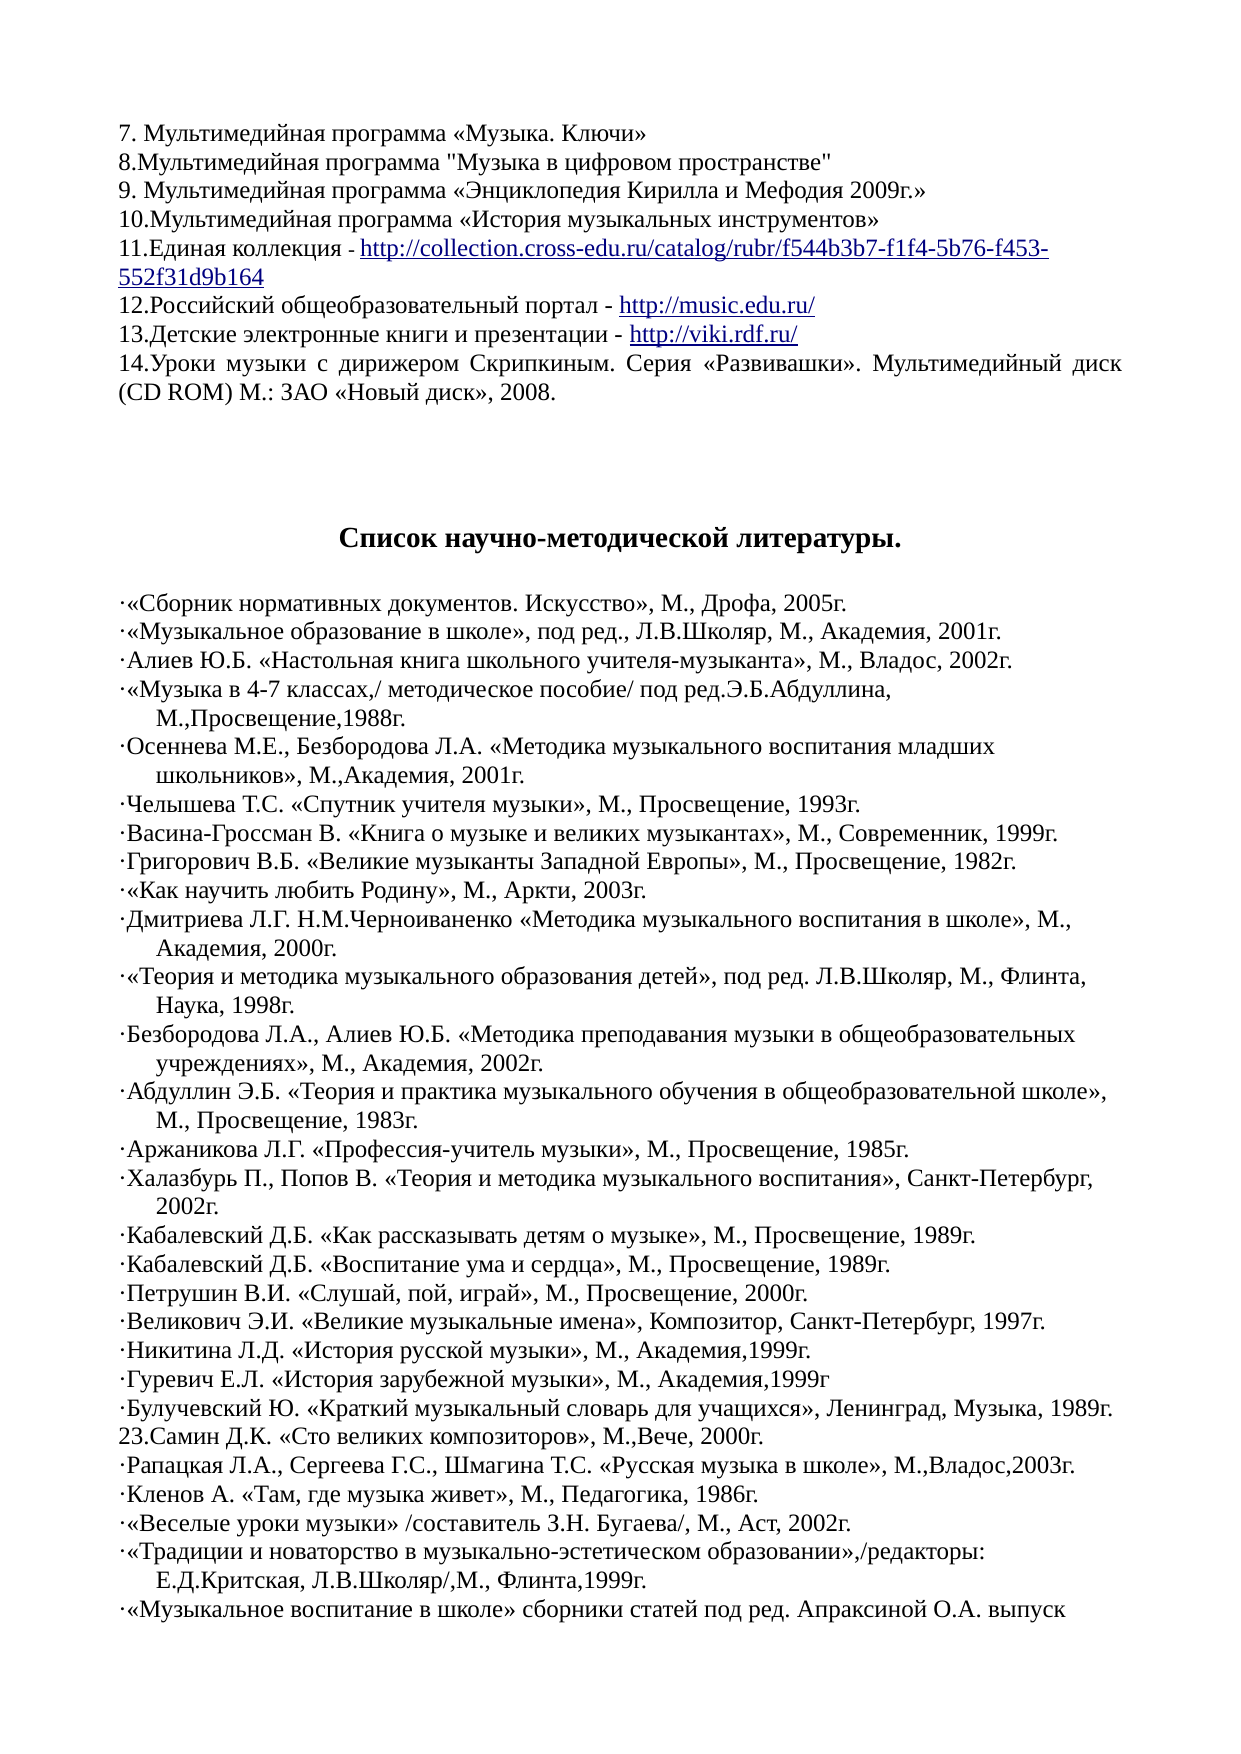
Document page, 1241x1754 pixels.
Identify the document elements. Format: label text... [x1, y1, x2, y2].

text 11.Единая коллекция - http://collection.cross-edu.ru/catalog/rubr/f544b3b7-f1f4-5b76-f453-552f31d9b164 [118, 233, 1122, 291]
list Григорович В.Б. «Великие музыканты Западной Европы», М., Просвещение, 1982г. [118, 846, 1122, 875]
list Петрушин В.И. «Слушай, пой, играй», М., Просвещение, 2000г. [118, 1278, 1122, 1306]
text 12.Российский общеобразовательный портал - http://music.edu.ru/ [118, 291, 1122, 319]
text 14.Уроки музыки с дирижером Скрипкиным. Серия «Развивашки». Мультимедийный диск (CD ROM) М.: ЗАО «Новый диск», 2008. [118, 348, 1122, 406]
list Булучевский Ю. «Краткий музыкальный словарь для учащихся», Ленинград, Музыка, 1989г. [118, 1393, 1122, 1421]
list Безбородова Л.А., Алиев Ю.Б. «Методика преподавания музыки в общеобразовательных учреждениях», М., Академия, 2002г. [118, 1019, 1122, 1076]
list Челышева Т.С. «Спутник учителя музыки», М., Просвещение, 1993г. [118, 789, 1122, 818]
list «Как научить любить Родину», М., Аркти, 2003г. [118, 875, 1122, 904]
list Кленов А. «Там, где музыка живет», М., Педагогика, 1986г. [118, 1479, 1122, 1508]
text 23.Самин Д.К. «Сто великих композиторов», М.,Вече, 2000г. [118, 1421, 1122, 1450]
list Кабалевский Д.Б. «Как рассказывать детям о музыке», М., Просвещение, 1989г. [118, 1220, 1122, 1249]
list «Музыкальное образование в школе», под ред., Л.В.Школяр, М., Академия, 2001г. [118, 616, 1122, 645]
list Аржаникова Л.Г. «Профессия-учитель музыки», М., Просвещение, 1985г. [118, 1134, 1122, 1163]
text 13.Детские электронные книги и презентации - http://viki.rdf.ru/ [118, 319, 1122, 348]
list Халазбурь П., Попов В. «Теория и методика музыкального воспитания», Санкт-Петербург, 2002г. [118, 1163, 1122, 1220]
list Осеннева М.Е., Безбородова Л.А. «Методика музыкального воспитания младших школьников», М.,Академия, 2001г. [118, 731, 1122, 789]
list «Сборник нормативных документов. Искусство», М., Дрофа, 2005г. [118, 588, 1122, 616]
list Дмитриева Л.Г. Н.М.Черноиваненко «Методика музыкального воспитания в школе», М., Академия, 2000г. [118, 904, 1122, 961]
text 9. Мультимедийная программа «Энциклопедия Кирилла и Мефодия 2009г.» [118, 176, 1122, 204]
list «Традиции и новаторство в музыкально-эстетическом образовании»,/редакторы: Е.Д.Критская, Л.В.Школяр/,М., Флинта,1999г. [118, 1536, 1122, 1594]
text 10.Мультимедийная программа «История музыкальных инструментов» [118, 204, 1122, 233]
list «Музыка в 4-7 классах,/ методическое пособие/ под ред.Э.Б.Абдуллина, М.,Просвещение,1988г. [118, 674, 1122, 731]
list Рапацкая Л.А., Сергеева Г.С., Шмагина Т.С. «Русская музыка в школе», М.,Владос,2003г. [118, 1450, 1122, 1479]
text Список научно-методической литературы. [118, 521, 1122, 554]
list Абдуллин Э.Б. «Теория и практика музыкального обучения в общеобразовательной школе», М., Просвещение, 1983г. [118, 1076, 1122, 1134]
list Васина-Гроссман В. «Книга о музыке и великих музыкантах», М., Современник, 1999г. [118, 818, 1122, 846]
list «Теория и методика музыкального образования детей», под ред. Л.В.Школяр, М., Флинта, Наука, 1998г. [118, 961, 1122, 1019]
list Кабалевский Д.Б. «Воспитание ума и сердца», М., Просвещение, 1989г. [118, 1249, 1122, 1278]
list Никитина Л.Д. «История русской музыки», М., Академия,1999г. [118, 1335, 1122, 1364]
list «Веселые уроки музыки» /составитель З.Н. Бугаева/, М., Аст, 2002г. [118, 1508, 1122, 1536]
text 8.Мультимедийная программа "Музыка в цифровом пространстве" [118, 147, 1122, 176]
list Алиев Ю.Б. «Настольная книга школьного учителя-музыканта», М., Владос, 2002г. [118, 645, 1122, 674]
list Гуревич Е.Л. «История зарубежной музыки», М., Академия,1999г [118, 1364, 1122, 1393]
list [118, 1594, 1122, 1623]
text 7. Мультимедийная программа «Музыка. Ключи» [118, 118, 1122, 147]
list Великович Э.И. «Великие музыкальные имена», Композитор, Санкт-Петербург, 1997г. [118, 1306, 1122, 1335]
